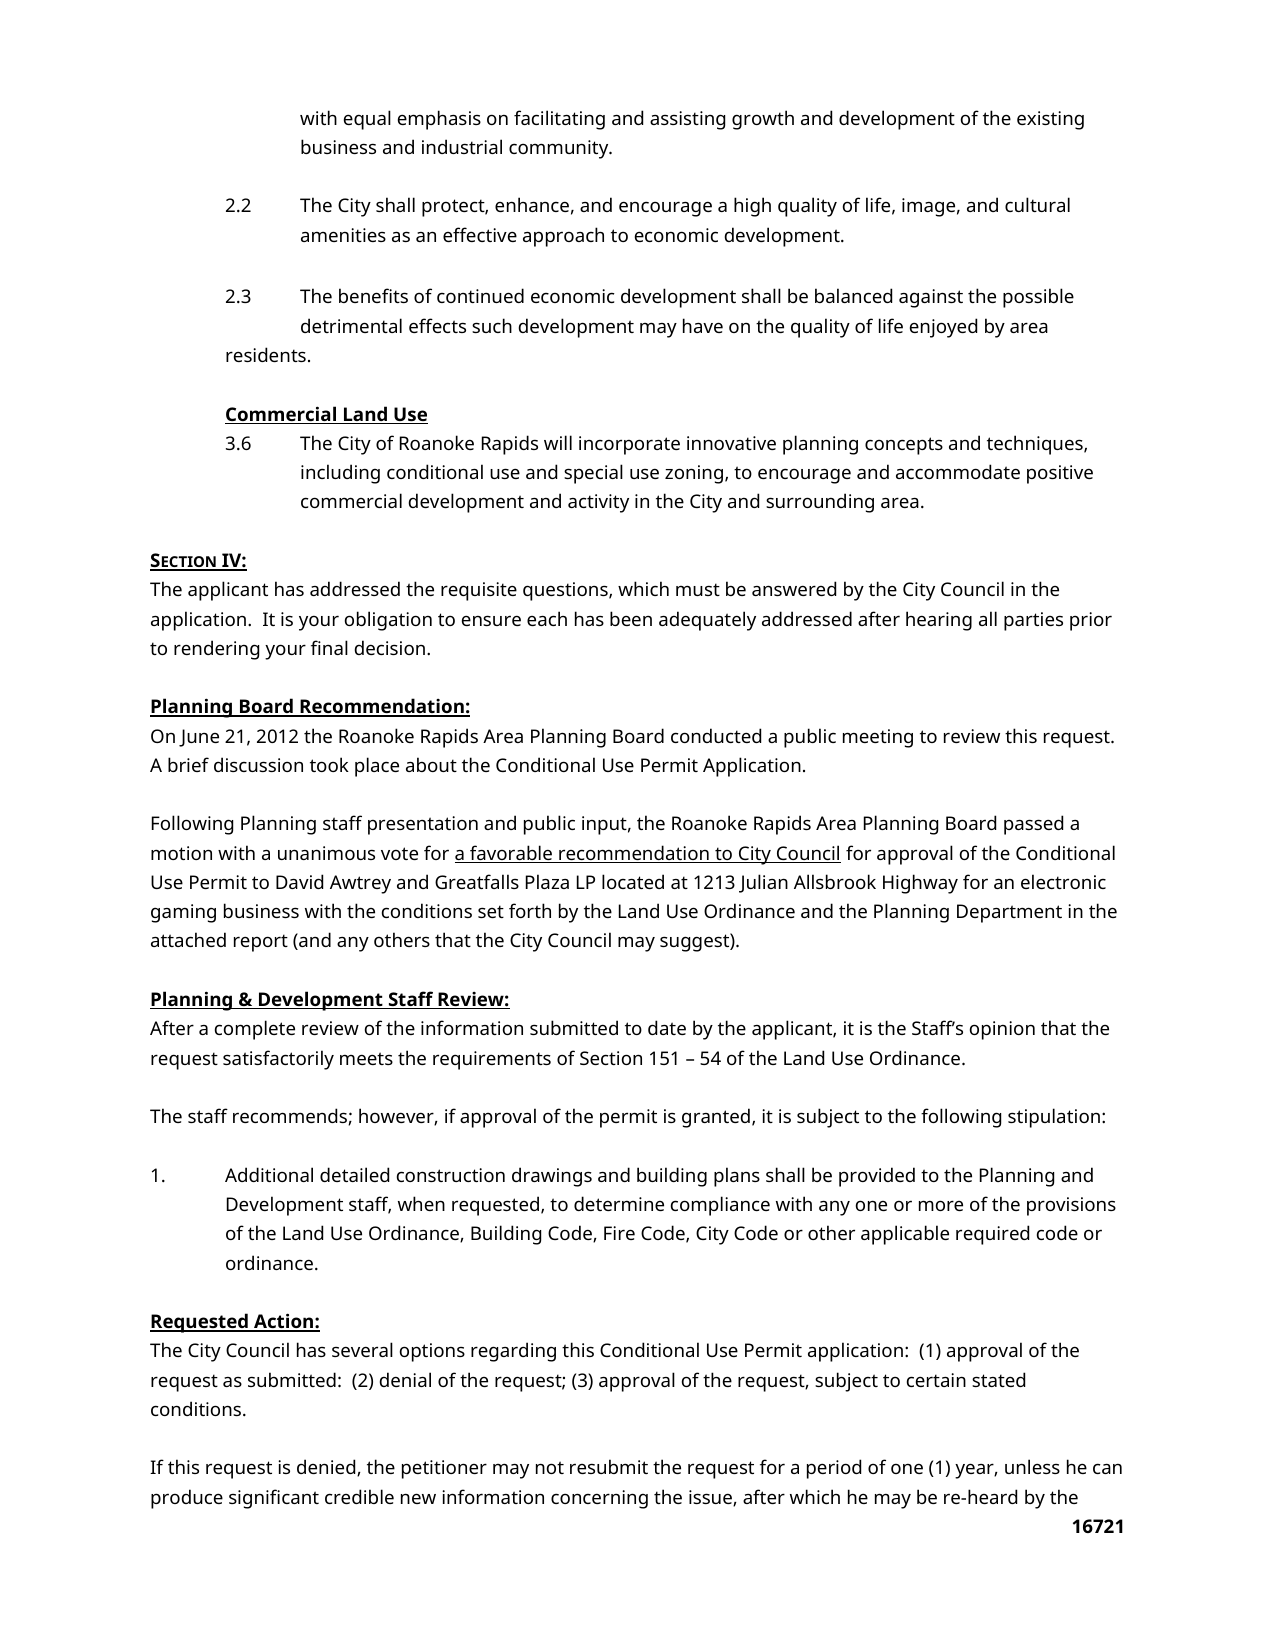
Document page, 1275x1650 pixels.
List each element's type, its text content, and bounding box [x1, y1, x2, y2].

text 2.2 The City shall protect, enhance, and encourage a high quality of life, image, and cultural amenities as an effective approach to economic development. [225, 193, 1125, 248]
text Commercial Land Use [225, 401, 1125, 426]
text The City Council has several options regarding this Conditional Use Permit application: (1) approval of the request as submitted: (2) denial of the request; (3) approval of the request, subject to certain stated conditions. [150, 1338, 1125, 1422]
text Planning & Development Staff Review: [150, 986, 1125, 1012]
list Additional detailed construction drawings and building plans shall be provided to the Planning and Development staff, when requested, to determine compliance with any one or more of the provisions of the Land Use Ordinance, Building Code, Fire Code, City Code or other applicable required code or ordinance. [150, 1162, 1125, 1275]
text Section IV: [150, 547, 1125, 573]
text Requested Action: [150, 1308, 1125, 1334]
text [225, 105, 1125, 160]
text 3.6 The City of Roanoke Rapids will incorporate innovative planning concepts and techniques, including conditional use and special use zoning, to encourage and accommodate positive commercial development and activity in the City and surrounding area. [225, 430, 1125, 514]
text The applicant has addressed the requisite questions, which must be answered by the City Council in the application. It is your obligation to ensure each has been adequately addressed after hearing all parties prior to rendering your final decision. [150, 577, 1125, 661]
text 16721 [150, 1513, 1125, 1539]
text The staff recommends; however, if approval of the permit is granted, it is subject to the following stipulation: [150, 1103, 1125, 1129]
text After a complete review of the information submitted to date by the applicant, it is the Staff’s opinion that the request satisfactorily meets the requirements of Section 151 – 54 of the Land Use Ordinance. [150, 1016, 1125, 1070]
text Planning Board Recommendation: [150, 694, 1125, 719]
text Following Planning staff presentation and public input, the Roanoke Rapids Area Planning Board passed a motion with a unanimous vote for a favorable recommendation to City Council for approval of the Conditional Use Permit to David Awtrey and Greatfalls Plaza LP located at 1213 Julian Allsbrook Highway for an electronic gaming business with the conditions set forth by the Land Use Ordinance and the Planning Department in the attached report (and any others that the City Council may suggest). [150, 811, 1125, 953]
text If this request is denied, the petitioner may not resubmit the request for a period of one (1) year, unless he can produce significant credible new information concerning the issue, after which he may be re-heard by the [150, 1455, 1125, 1509]
text 2.3 The benefits of continued economic development shall be balanced against the possible detrimental effects such development may have on the quality of life enjoyed by area residents. [225, 284, 1125, 368]
text On June 21, 2012 the Roanoke Rapids Area Planning Board conducted a public meeting to review this request. A brief discussion took place about the Conditional Use Permit Application. [150, 723, 1125, 778]
